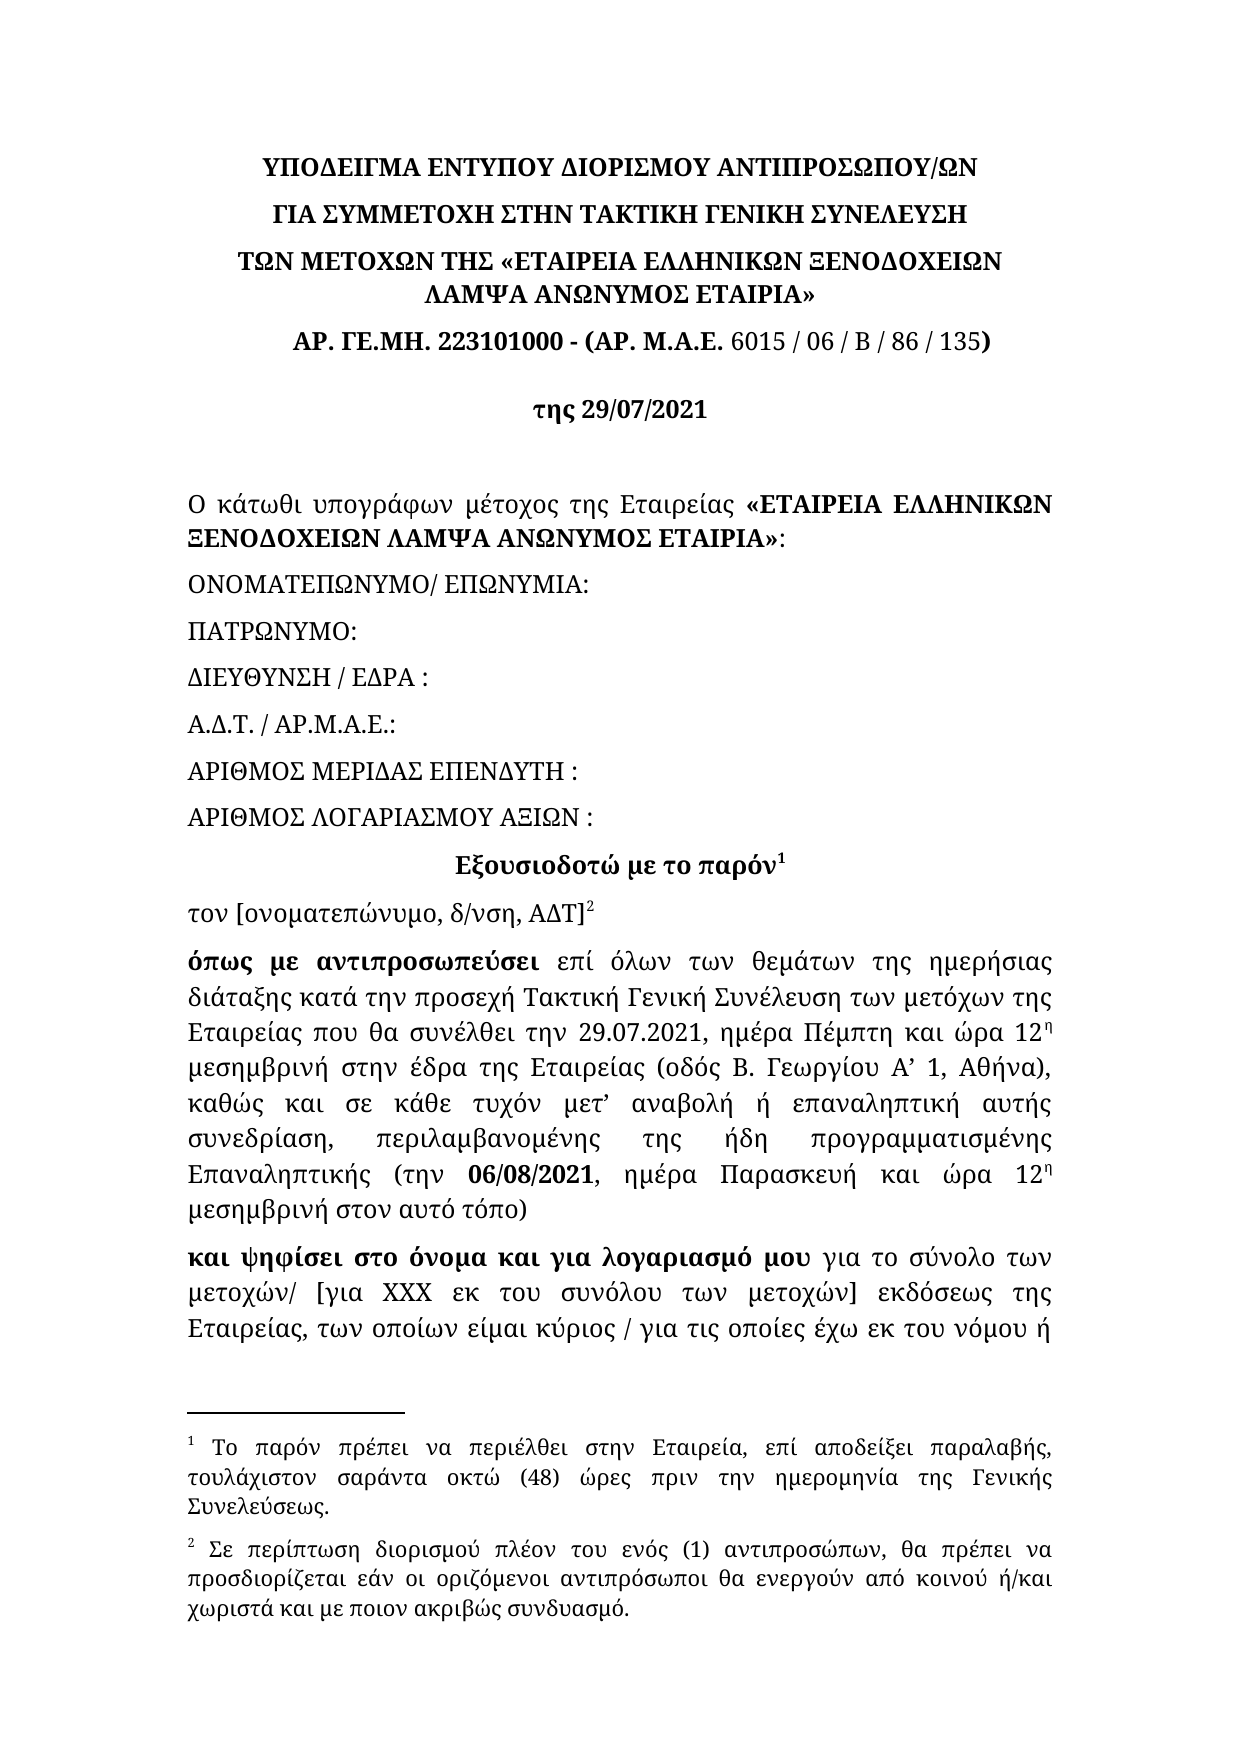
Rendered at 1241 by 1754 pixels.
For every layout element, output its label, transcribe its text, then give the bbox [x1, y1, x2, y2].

text ΥΠΟΔΕΙΓΜΑ ΕΝΤΥΠΟΥ ΔΙΟΡΙΣΜΟΥ ΑΝΤΙΠΡΟΣΩΠΟΥ/ΩΝ [187, 150, 1053, 184]
text ΑΡΙΘΜΟΣ ΜΕΡΙΔΑΣ ΕΠΕΝΔΥΤΗ : [187, 753, 1053, 787]
text της 29/07/2021 [187, 392, 1053, 426]
text Ο κάτωθι υπογράφων μέτοχος της Εταιρείας «ΕΤΑΙΡΕΙΑ ΕΛΛΗΝΙΚΩΝ ΞΕΝΟΔΟΧΕΙΩΝ ΛΑΜΨΑ ΑΝΩΝΥΜΟΣ ΕΤΑΙΡΙΑ»: [187, 486, 1053, 554]
text Α.Δ.Τ. / ΑΡ.Μ.Α.Ε.: [187, 707, 1053, 741]
text ΓΙΑ ΣΥΜΜΕΤΟΧΗ ΣΤΗΝ ΤΑΚΤΙΚΗ ΓΕΝΙΚΗ ΣΥΝΕΛΕΥΣΗ [187, 197, 1053, 231]
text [187, 1238, 1053, 1344]
text Εξουσιοδοτώ με το παρόν [187, 846, 1053, 882]
text ΤΩΝ ΜΕΤΟΧΩΝ ΤΗΣ «ΕΤΑΙΡΕΙΑ ΕΛΛΗΝΙΚΩΝ ΞΕΝΟΔΟΧΕΙΩΝ ΛΑΜΨΑ ΑΝΩΝΥΜΟΣ ΕΤΑΙΡΙΑ» [187, 243, 1053, 311]
text τον [ονοματεπώνυμο, δ/νση, ΑΔΤ] [187, 894, 1053, 930]
text ΑΡΙΘΜΟΣ ΛΟΓΑΡΙΑΣΜΟΥ ΑΞΙΩΝ : [187, 800, 1053, 834]
text όπως με αντιπροσωπεύσει επί όλων των θεμάτων της ημερήσιας διάταξης κατά την προσεχή Τακτική Γενική Συνέλευση των μετόχων της Εταιρείας που θα συνέλθει την 29.07.2021, ημέρα Πέμπτη και ώρα 12η μεσημβρινή στην έδρα της Εταιρείας (οδός Β. Γεωργίου Α’ 1, Αθήνα), καθώς και σε κάθε τυχόν μετ’ αναβολή ή επαναληπτική αυτής συνεδρίαση, περιλαμβανομένης της ήδη προγραμματισμένης Επαναληπτικής (την 06/08/2021, ημέρα Παρασκευή και ώρα 12η μεσημβρινή στον αυτό τόπο) [187, 942, 1053, 1226]
text ΔΙΕΥΘΥΝΣΗ / ΕΔΡΑ : [187, 660, 1053, 694]
text ΑΡ. ΓΕ.ΜΗ. 223101000 - (ΑΡ. Μ.Α.Ε. 6015 / 06 / Β / 86 / 135) [231, 324, 1053, 358]
text ΟΝΟΜΑΤΕΠΩΝΥΜΟ/ ΕΠΩΝΥΜΙΑ: [187, 567, 1053, 601]
text ΠΑΤΡΩΝΥΜΟ: [187, 613, 1053, 648]
